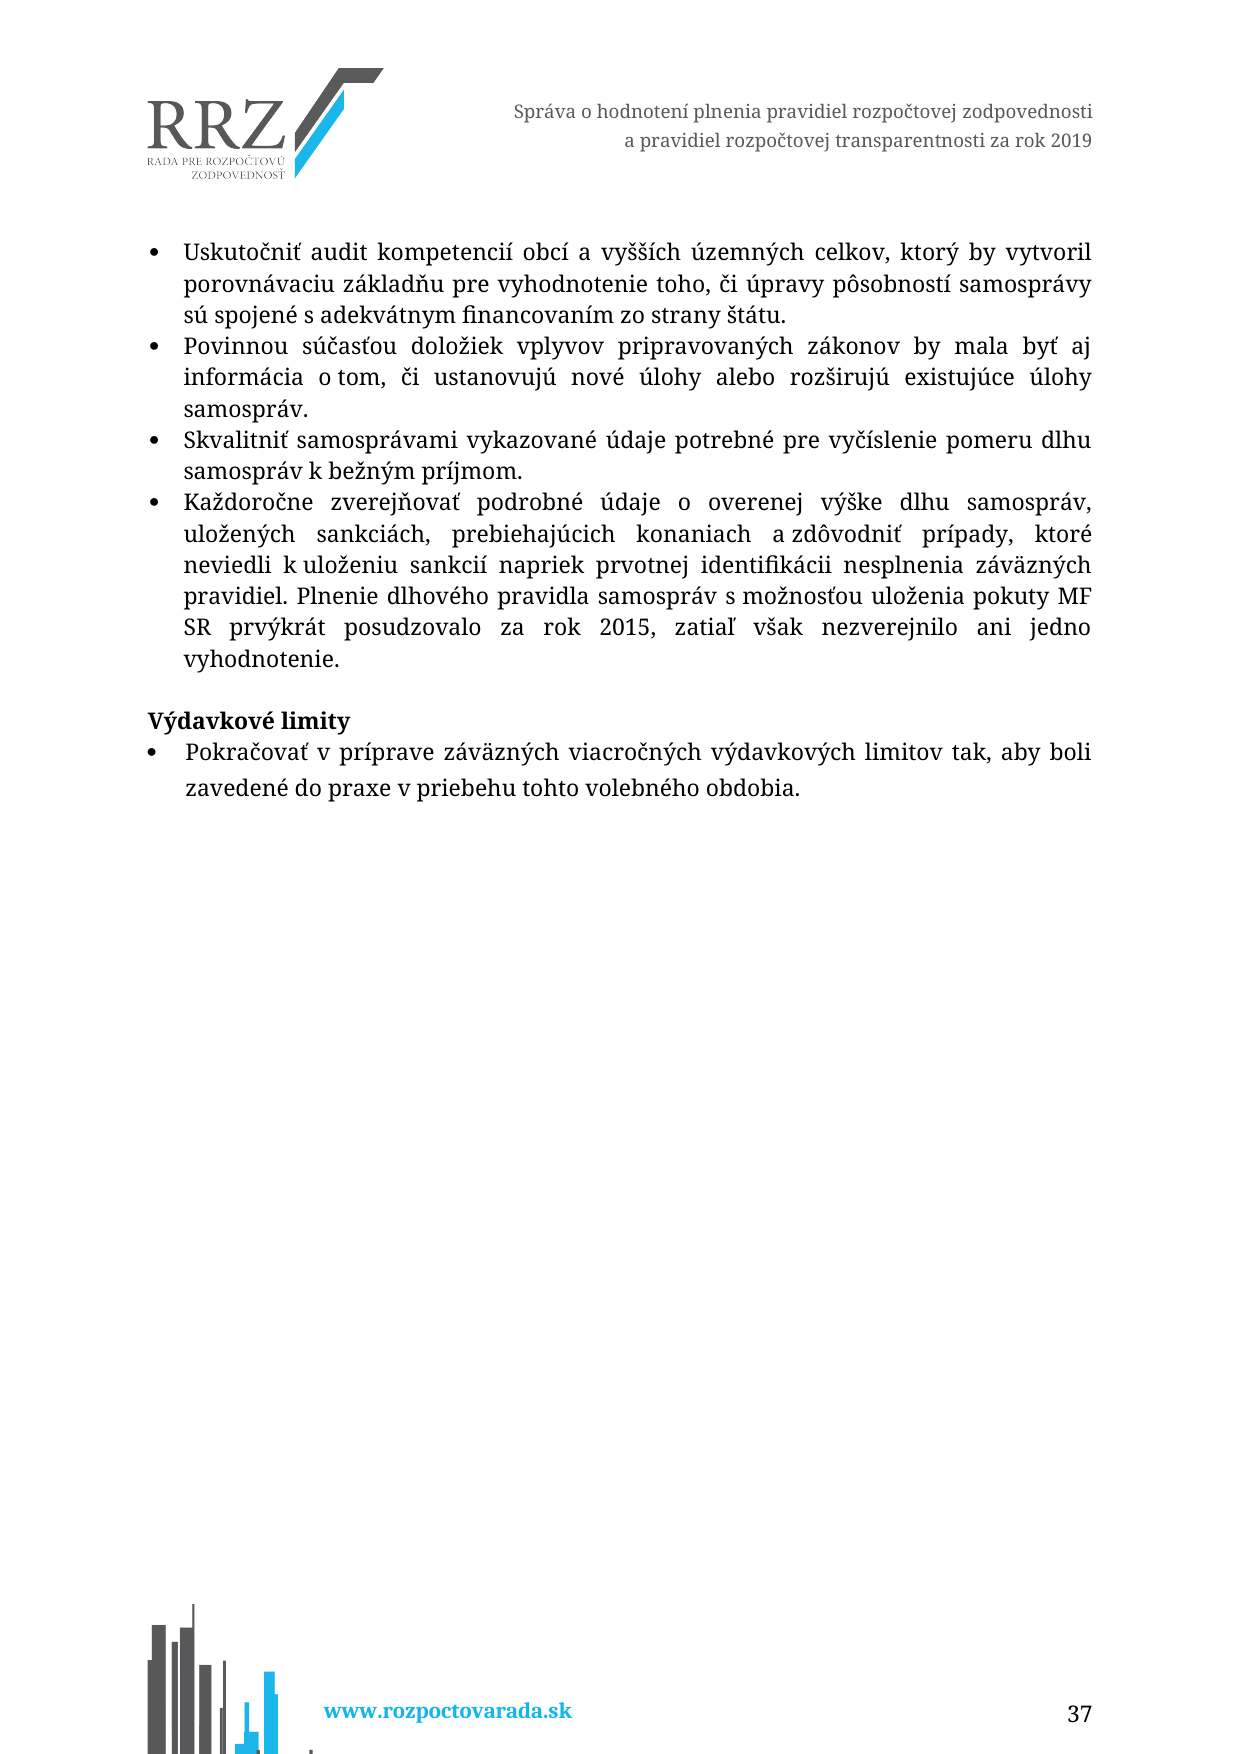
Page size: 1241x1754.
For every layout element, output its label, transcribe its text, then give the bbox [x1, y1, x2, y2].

list Pokračovať v príprave záväzných viacročných výdavkových limitov tak, aby boli zavedené do praxe v priebehu tohto volebného obdobia. [148, 736, 1092, 803]
list Každoročne zverejňovať podrobné údaje o overenej výške dlhu samospráv, uložených sankciách, prebiehajúcich konaniach a zdôvodniť prípady, ktoré neviedli k uloženiu sankcií napriek prvotnej identifikácii nesplnenia záväzných pravidiel. Plnenie dlhového pravidla samospráv s možnosťou uloženia pokuty MF SR prvýkrát posudzovalo za rok 2015, zatiaľ však nezverejnilo ani jedno vyhodnotenie. [150, 486, 1092, 674]
list Skvalitniť samosprávami vykazované údaje potrebné pre vyčíslenie pomeru dlhu samospráv k bežným príjmom. [150, 424, 1092, 486]
list Povinnou súčasťou doložiek vplyvov pripravovaných zákonov by mala byť aj informácia o tom, či ustanovujú nové úlohy alebo rozširujú existujúce úlohy samospráv. [150, 330, 1092, 424]
list Uskutočniť audit kompetencií obcí a vyšších územných celkov, ktorý by vytvoril porovnávaciu základňu pre vyhodnotenie toho, či úpravy pôsobností samosprávy sú spojené s adekvátnym financovaním zo strany štátu. [150, 236, 1092, 330]
text Výdavkové limity [148, 705, 1092, 736]
picture [147, 1604, 313, 1754]
picture [147, 68, 384, 179]
